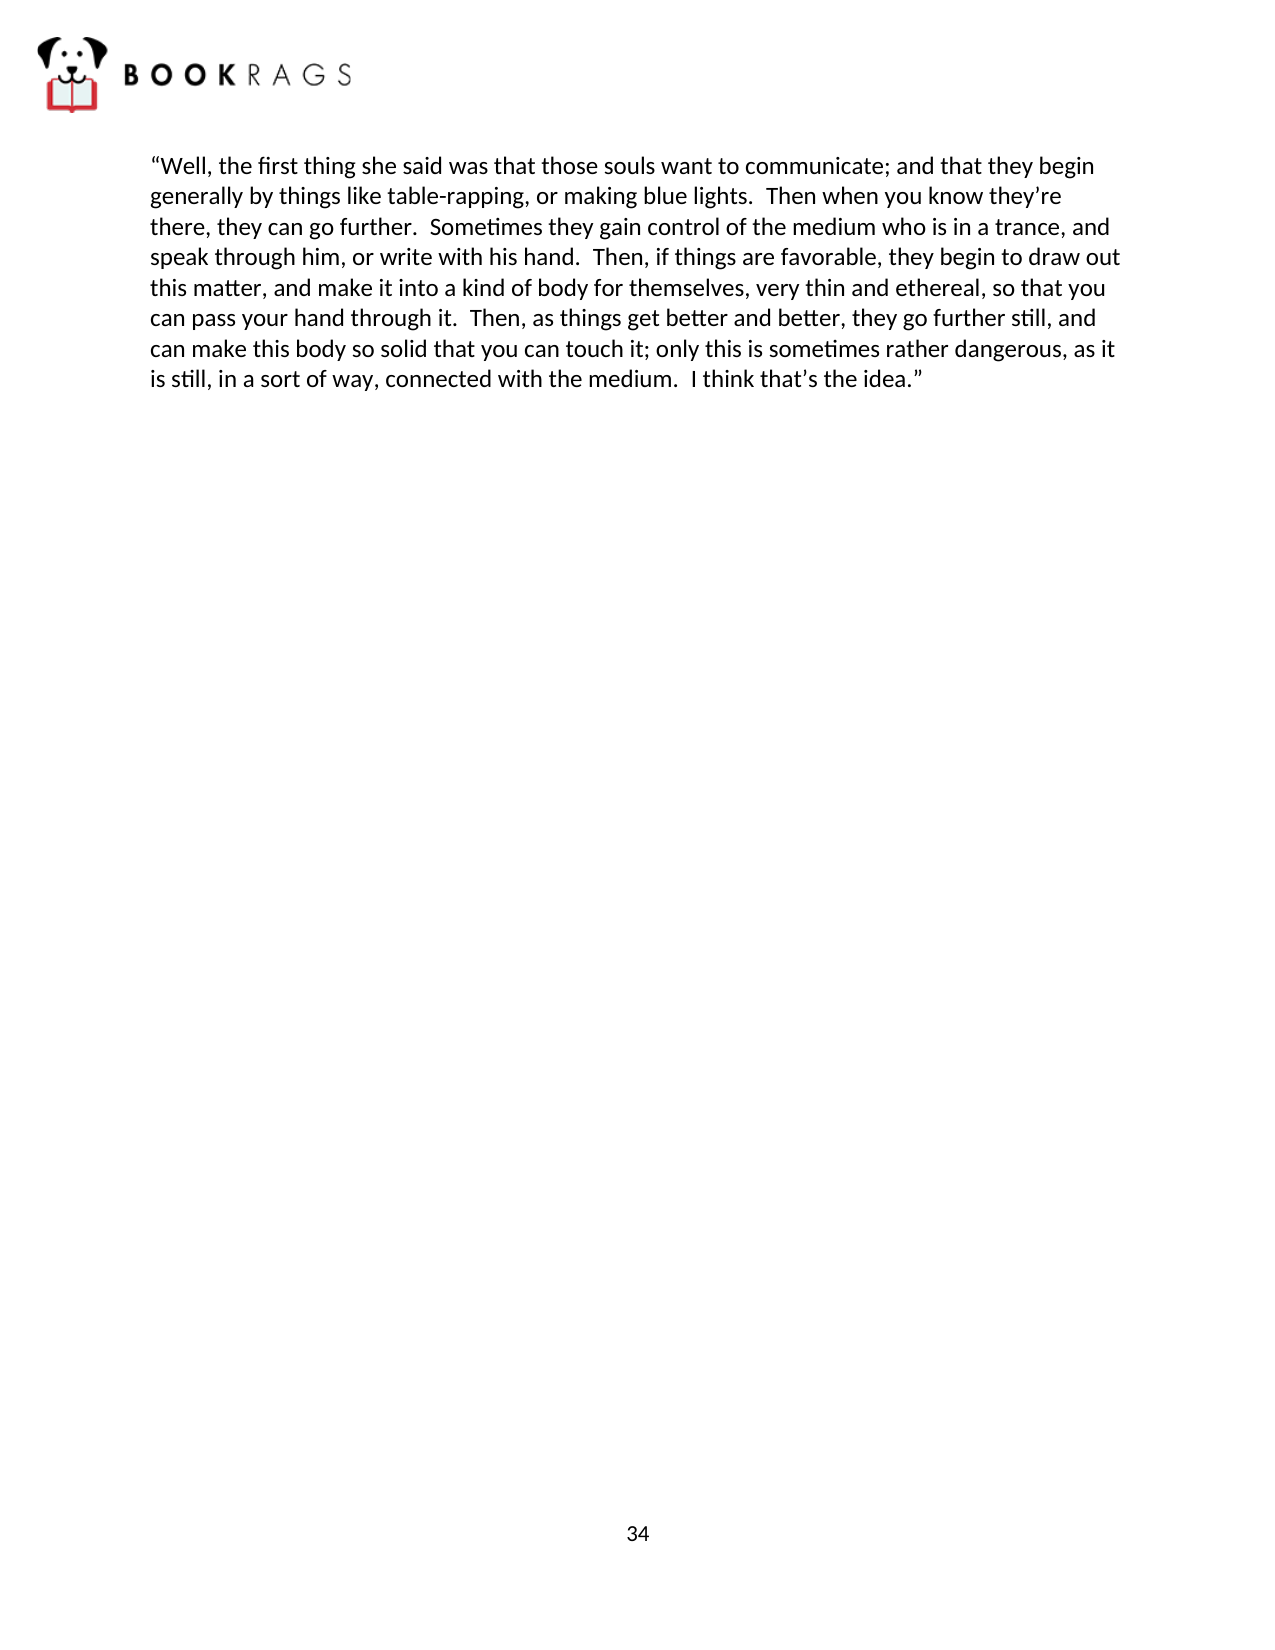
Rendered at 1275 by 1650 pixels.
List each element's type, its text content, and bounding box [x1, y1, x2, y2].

text “Well, the first thing she said was that those souls want to communicate; and that they begin generally by things like table-rapping, or making blue lights. Then when you know they’re there, they can go further. Sometimes they gain control of the medium who is in a trance, and speak through him, or write with his hand. Then, if things are favorable, they begin to draw out this matter, and make it into a kind of body for themselves, very thin and ethereal, so that you can pass your hand through it. Then, as things get better and better, they go further still, and can make this body so solid that you can touch it; only this is sometimes rather dangerous, as it is still, in a sort of way, connected with the medium. I think that’s the idea.” [150, 150, 1125, 394]
picture [37, 37, 351, 113]
